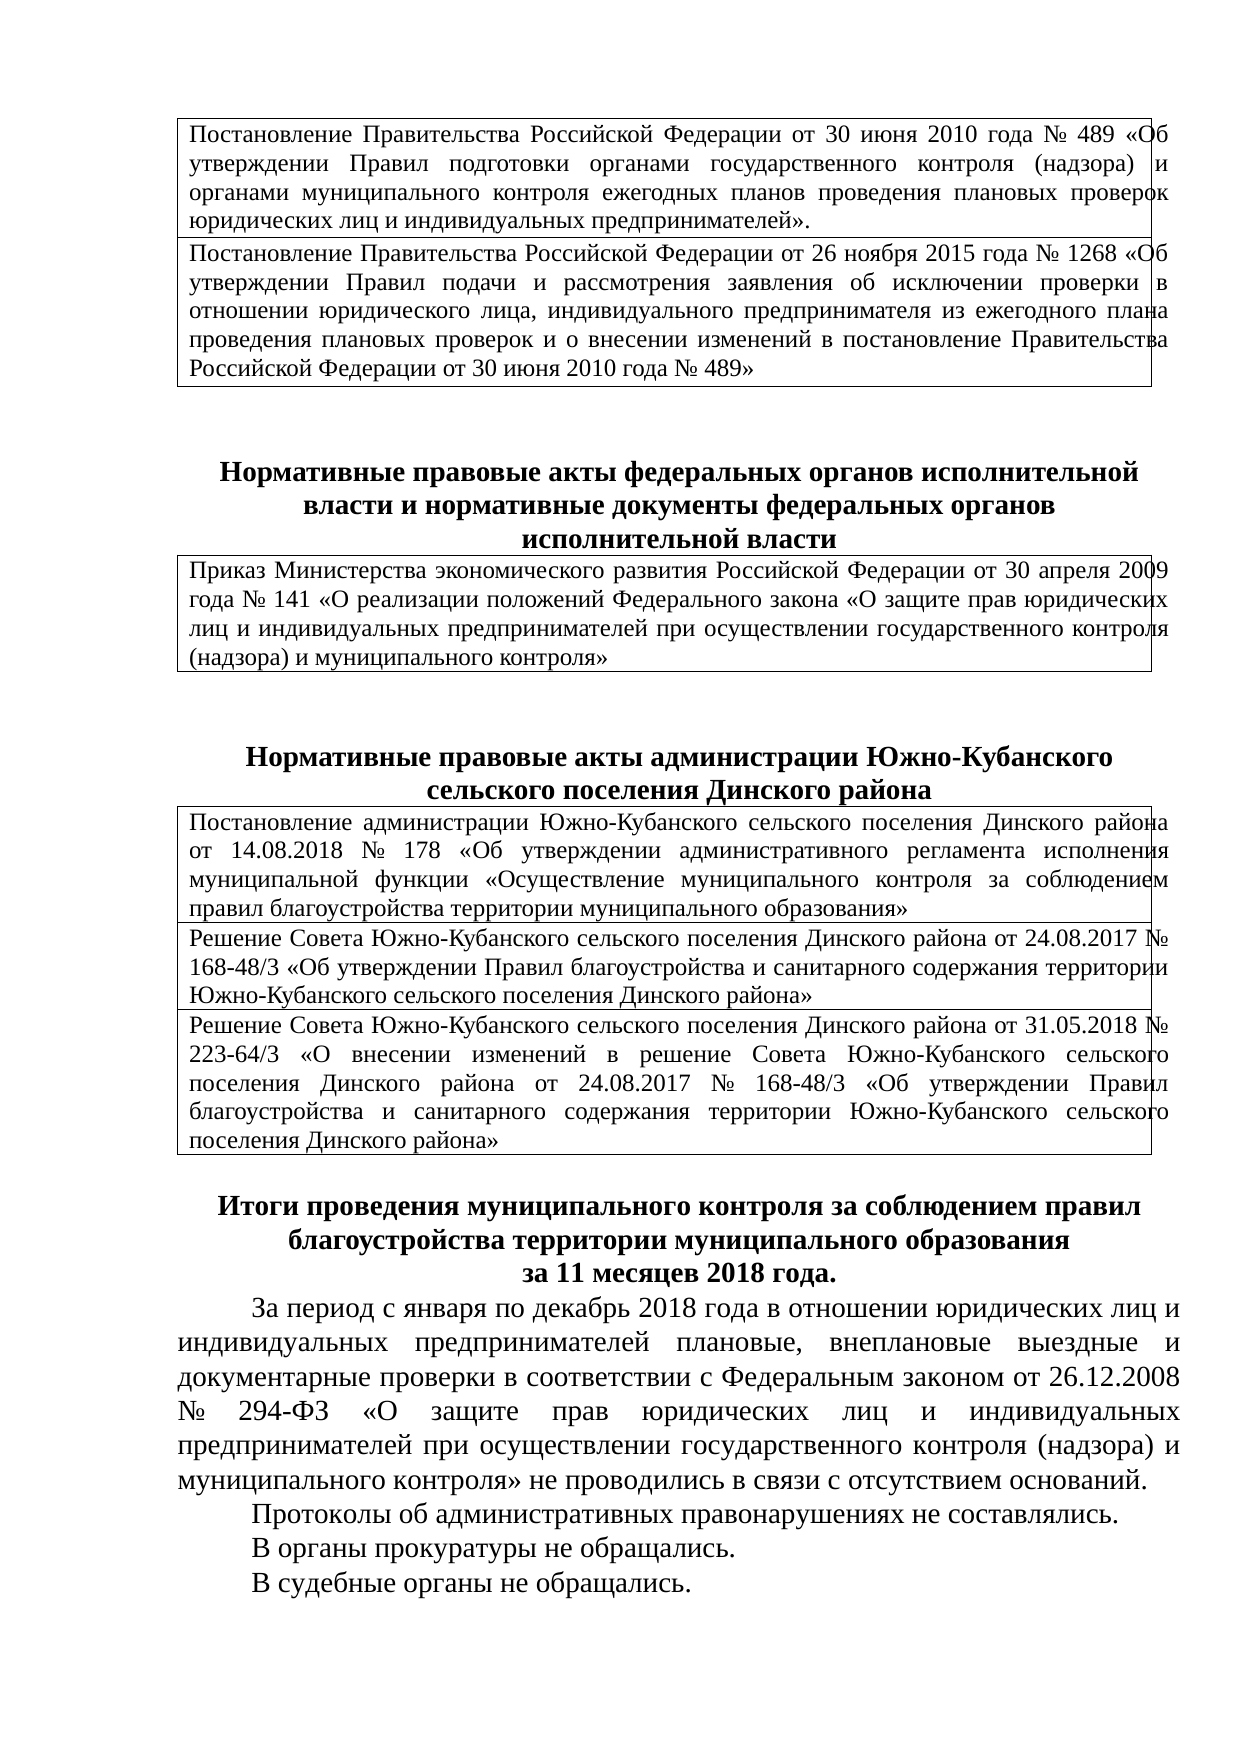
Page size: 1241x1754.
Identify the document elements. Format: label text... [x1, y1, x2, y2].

table_cell Постановление Правительства Российской Федерации от 26 ноября 2015 года № 1268 «Об утверждении Правил подачи и рассмотрения заявления об исключении проверки в отношении юридического лица, индивидуального предпринимателя из ежегодного плана проведения плановых проверок и о внесении изменений в постановление Правительства Российской Федерации от 30 июня 2010 года № 489» [178, 238, 1151, 386]
text Нормативные правовые акты федеральных органов исполнительной [177, 454, 1181, 487]
table_header Постановление администрации Южно-Кубанского сельского поселения Динского района от 14.08.2018 № 178 «Об утверждении административного регламента исполнения муниципальной функции «Осуществление муниципального контроля за соблюдением правил благоустройства территории муниципального образования» [178, 807, 1151, 922]
text За период с января по декабрь 2018 года в отношении юридических лиц и индивидуальных предпринимателей плановые, внеплановые выездные и документарные проверки в соответствии с Федеральным законом от 26.12.2008 № 294-ФЗ «О защите прав юридических лиц и индивидуальных предпринимателей при осуществлении государственного контроля (надзора) и муниципального контроля» не проводились в связи с отсутствием оснований. [177, 1289, 1181, 1495]
text Нормативные правовые акты администрации Южно-Кубанского сельского поселения Динского района [177, 739, 1181, 806]
table_cell Решение Совета Южно-Кубанского сельского поселения Динского района от 24.08.2017 № 168-48/3 «Об утверждении Правил благоустройства и санитарного содержания территории Южно-Кубанского сельского поселения Динского района» [178, 923, 1151, 1009]
text В судебные органы не обращались. [177, 1564, 1181, 1598]
text В органы прокуратуры не обращались. [177, 1530, 1181, 1564]
table_header Постановление Правительства Российской Федерации от 30 июня 2010 года № 489 «Об утверждении Правил подготовки органами государственного контроля (надзора) и органами муниципального контроля ежегодных планов проведения плановых проверок юридических лиц и индивидуальных предпринимателей». [178, 119, 1151, 237]
table_header Приказ Министерства экономического развития Российской Федерации от 30 апреля 2009 года № 141 «О реализации положений Федерального закона «О защите прав юридических лиц и индивидуальных предпринимателей при осуществлении государственного контроля (надзора) и муниципального контроля» [178, 556, 1151, 671]
text за 11 месяцев 2018 года. [177, 1256, 1181, 1289]
text власти и нормативные документы федеральных органов [177, 487, 1181, 521]
text исполнительной власти [177, 521, 1181, 554]
table_cell Решение Совета Южно-Кубанского сельского поселения Динского района от 31.05.2018 № 223-64/3 «О внесении изменений в решение Совета Южно-Кубанского сельского поселения Динского района от 24.08.2017 № 168-48/3 «Об утверждении Правил благоустройства и санитарного содержания территории Южно-Кубанского сельского поселения Динского района» [178, 1010, 1151, 1154]
text Протоколы об административных правонарушениях не составлялись. [177, 1495, 1181, 1530]
text Итоги проведения муниципального контроля за соблюдением правил благоустройства территории муниципального образования [177, 1188, 1181, 1256]
